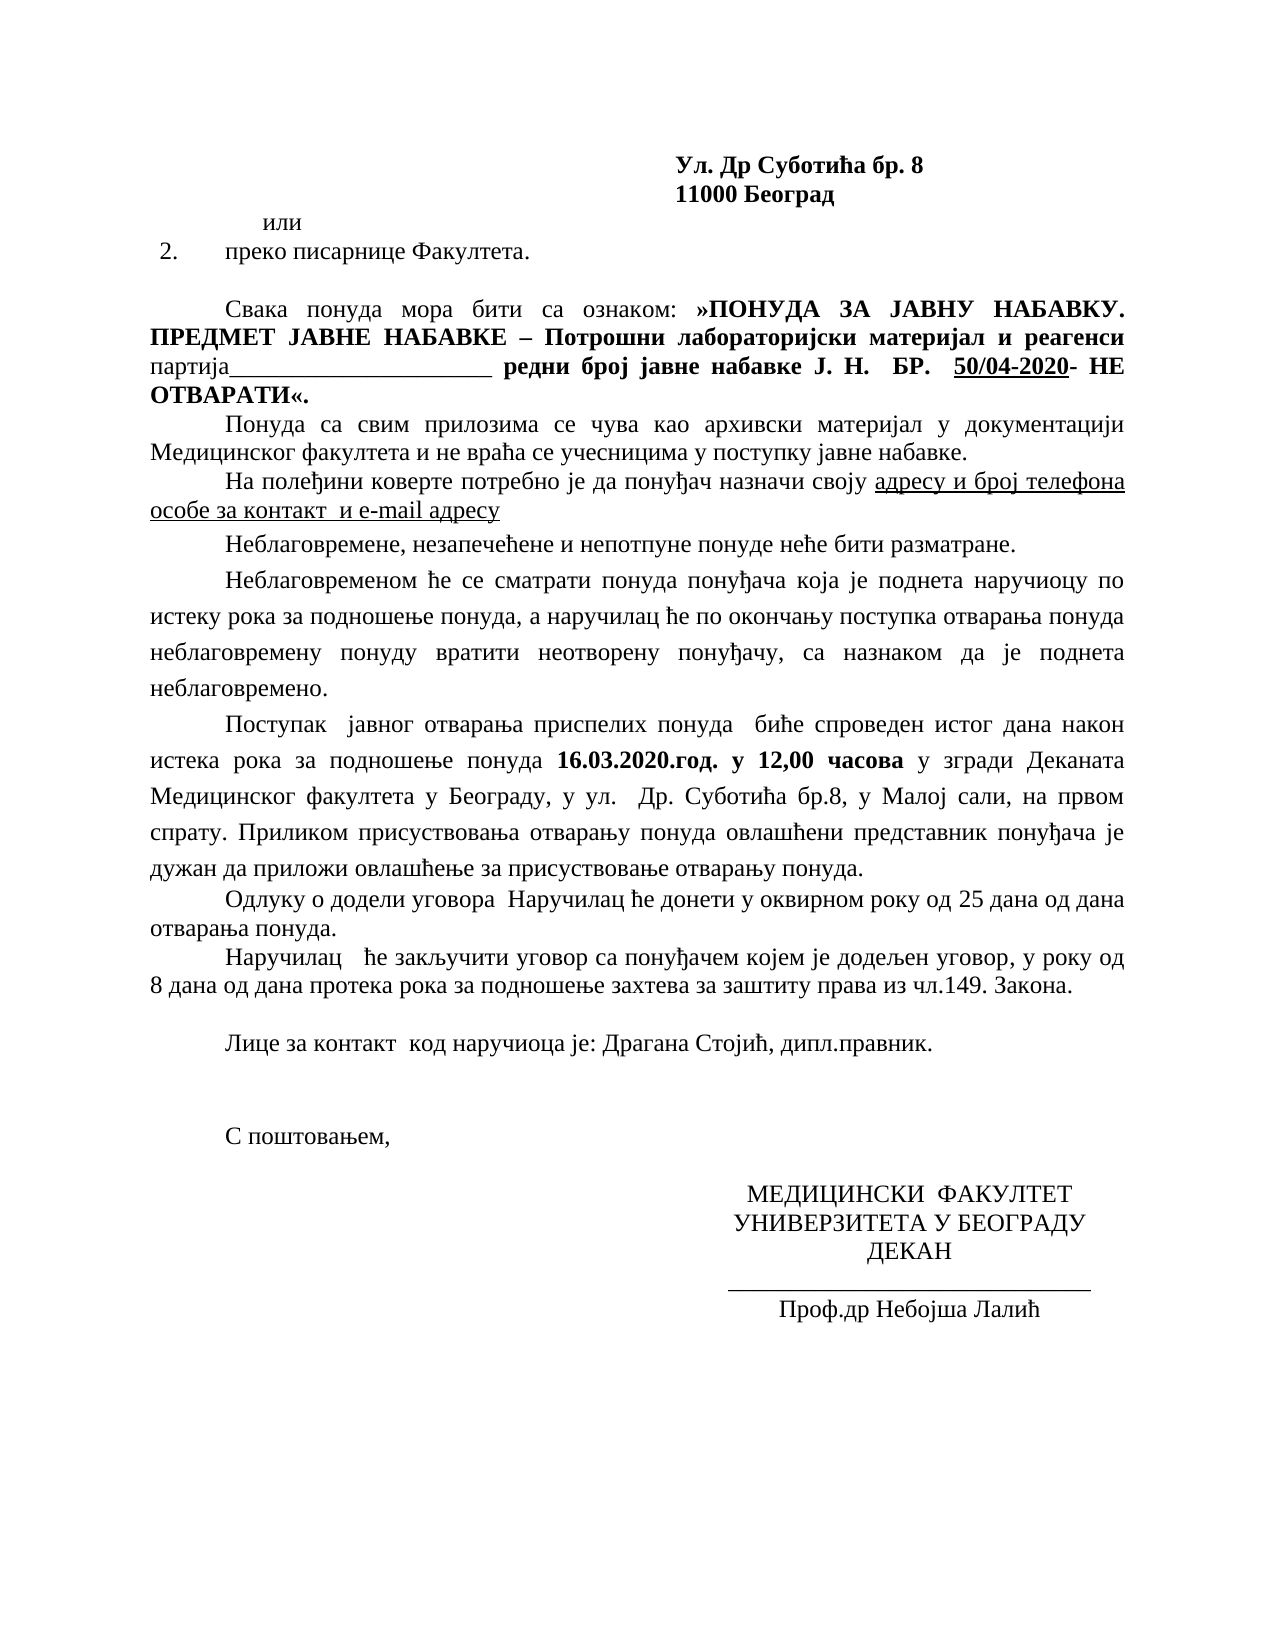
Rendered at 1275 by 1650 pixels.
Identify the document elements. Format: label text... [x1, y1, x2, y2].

text или [150, 207, 1125, 236]
text Неблаговремене, незапечећене и непотпуне понуде неће бити разматране. [150, 524, 1125, 560]
text Свака понуда мора бити са ознаком: »ПОНУДА ЗА ЈАВНУ НАБАВКУ. ПРЕДМЕТ ЈАВНЕ НАБАВКЕ – Потрошни лабораторијски материјал и реагенси партија_____________________ редни број јавне набавке Ј. Н. БР. 50/04-2020- НЕ ОТВАРАТИ«. [150, 294, 1125, 409]
text Проф.др Небојшa Лалић [150, 1294, 1125, 1323]
text На полеђини коверте потребно је да понуђач назначи своју адресу и број телефона особе за контакт и е-mail адресу [150, 466, 1125, 524]
text МЕДИЦИНСКИ ФАКУЛТЕТ [150, 1179, 1125, 1208]
text Лице за контакт код наручиоца је: Драгана Стојић, дипл.правник. [150, 1028, 1125, 1057]
text Поступак јавног отварања приспелих понуда биће спроведен истог дана након истека рока за подношење понуда 16.03.2020.год. у 12,00 часова у згради Деканата Медицинског факултета у Београду, у ул. Др. Суботића бр.8, у Малој сали, на првом спрату. Приликом присуствовања отварању понуда овлашћени представник понуђача је дужан да приложи овлашћење за присуствовање отварању понуда. [150, 704, 1125, 884]
list преко писарнице Факултета. [150, 236, 1125, 265]
text Понуда са свим прилозима се чува као архивски материјал у документацији Медицинског факултета и не враћа се учесницима у поступку јавне набавке. [150, 409, 1125, 466]
text Наручилац ће закључити уговор са понуђачем којем је додељен уговор, у року од 8 дана од дана протека рока за подношење захтева за заштиту права из чл.149. Закона. [150, 942, 1125, 999]
text 11000 Београд [525, 179, 1128, 207]
text Неблаговременом ће се сматрати понуда понуђача која је поднета наручиоцу по истеку рока за подношење понуда, а наручилац ће по окончању поступка отварања понуда неблаговремену понуду вратити неотворену понуђачу, са назнаком да је поднета неблаговремено. [150, 560, 1125, 704]
text С поштовањем, [225, 1121, 1125, 1150]
text Ул. Др Суботића бр. 8 [525, 150, 1128, 179]
text Одлуку о додели уговора Наручилац ће донети у оквирном року од 25 дана од дана отварања понуда. [150, 884, 1125, 942]
text УНИВЕРЗИТЕТА У БЕОГРАДУ [150, 1208, 1125, 1236]
text _____________________________ [150, 1265, 1125, 1294]
text ДЕКАН [150, 1236, 1125, 1265]
